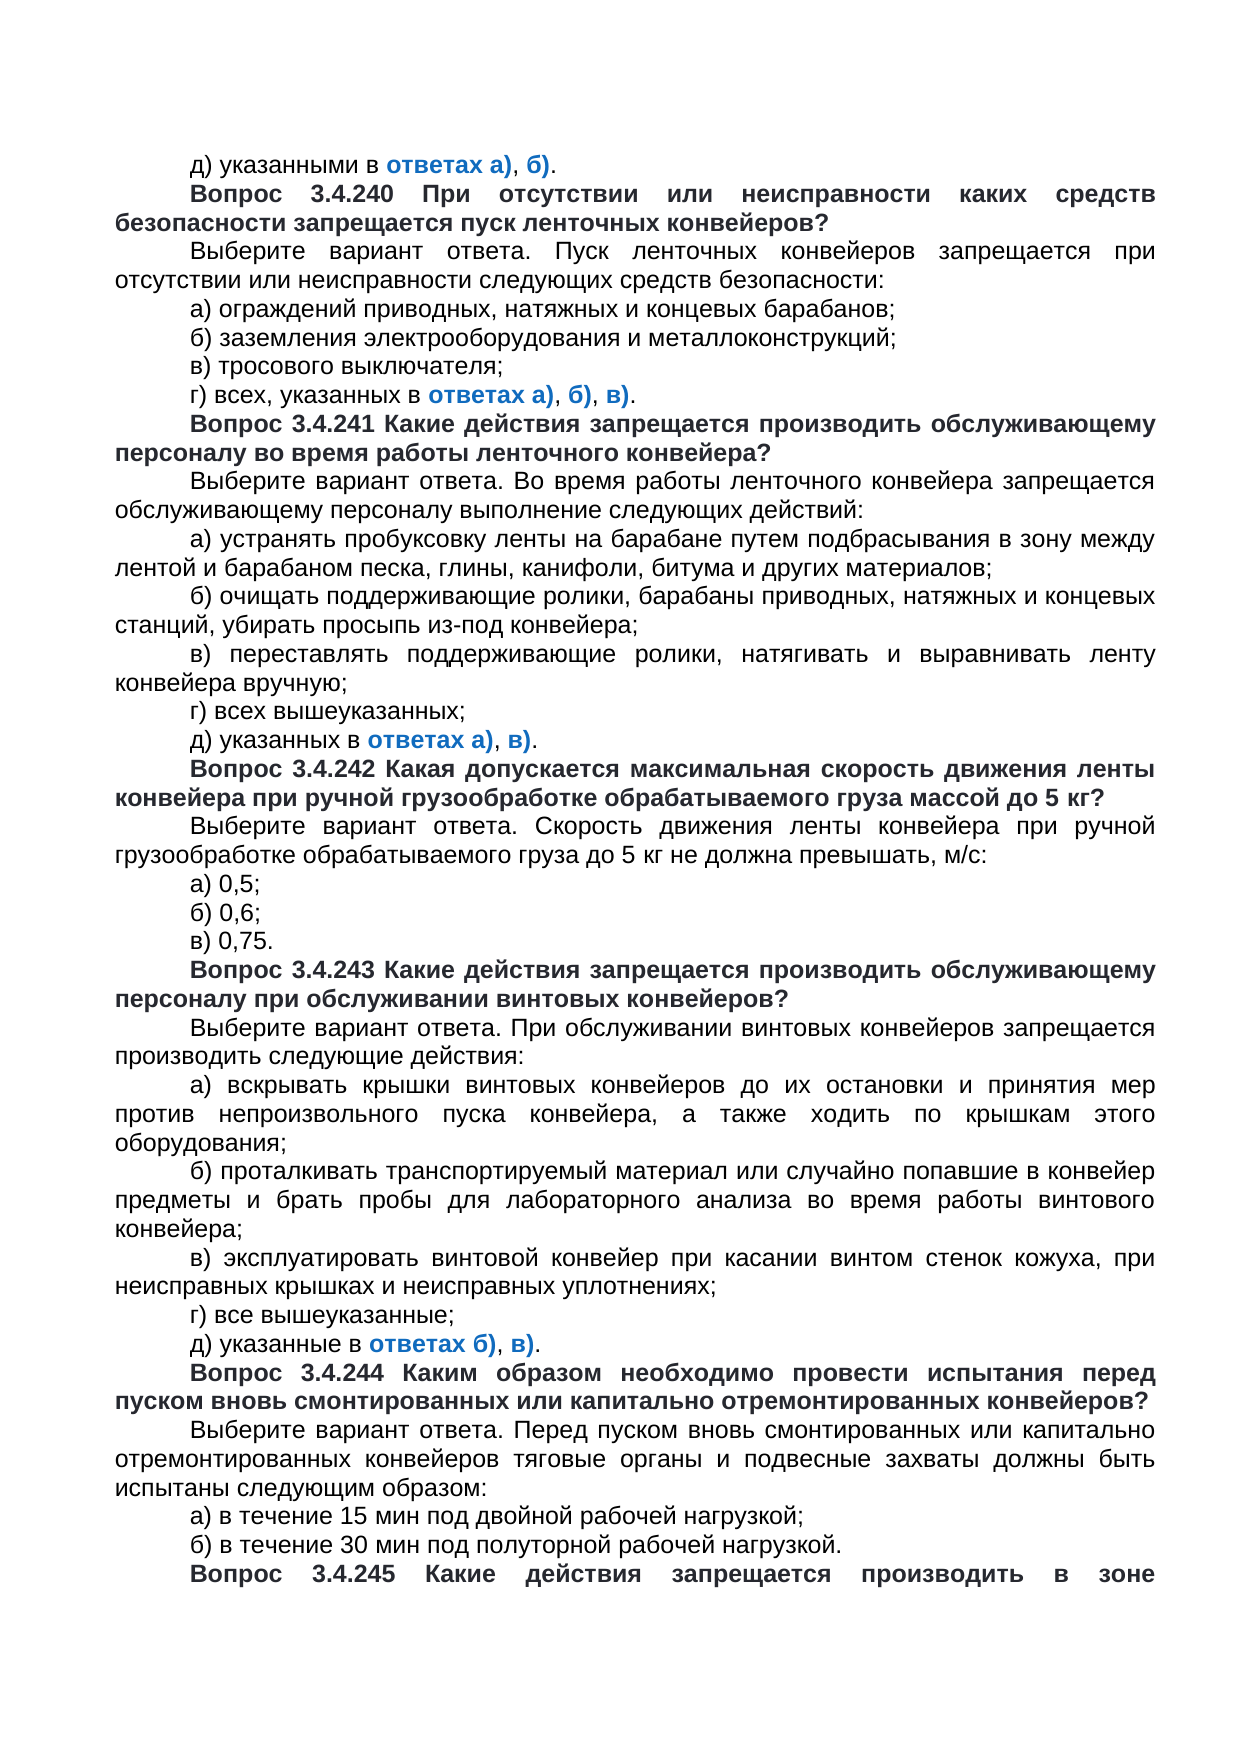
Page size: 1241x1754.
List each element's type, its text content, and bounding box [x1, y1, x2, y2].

text Выберите вариант ответа. Во время работы ленточного конвейера запрещается обслуживающему персоналу выполнение следующих действий: [114, 466, 1157, 524]
text а) ограждений приводных, натяжных и концевых барабанов; [114, 294, 1157, 322]
text г) всех, указанных в ответах а), б), в). [114, 380, 1157, 409]
text а) в течение 15 мин под двойной рабочей нагрузкой; [114, 1501, 1157, 1530]
text б) 0,6; [114, 897, 1157, 926]
text б) очищать поддерживающие ролики, барабаны приводных, натяжных и концевых станций, убирать просыпь из-под конвейера; [114, 581, 1157, 639]
text г) все вышеуказанные; [114, 1300, 1157, 1329]
text Выберите вариант ответа. При обслуживании винтовых конвейеров запрещается производить следующие действия: [114, 1012, 1157, 1070]
text д) указанные в ответах б), в). [114, 1329, 1157, 1357]
text Вопрос 3.4.240 При отсутствии или неисправности каких средств безопасности запрещается пуск ленточных конвейеров? [114, 179, 1157, 236]
text Вопрос 3.4.242 Какая допускается максимальная скорость движения ленты конвейера при ручной грузообработке обрабатываемого груза массой до 5 кг? [114, 754, 1157, 811]
text д) указанными в ответах а), б). [114, 150, 1157, 179]
text а) вскрывать крышки винтовых конвейеров до их остановки и принятия мер против непроизвольного пуска конвейера, а также ходить по крышкам этого оборудования; [114, 1070, 1157, 1156]
text а) устранять пробуксовку ленты на барабане путем подбрасывания в зону между лентой и барабаном песка, глины, канифоли, битума и других материалов; [114, 524, 1157, 581]
text в) переставлять поддерживающие ролики, натягивать и выравнивать ленту конвейера вручную; [114, 639, 1157, 696]
text в) эксплуатировать винтовой конвейер при касании винтом стенок кожуха, при неисправных крышках и неисправных уплотнениях; [114, 1242, 1157, 1300]
text в) тросового выключателя; [114, 351, 1157, 380]
text а) 0,5; [114, 869, 1157, 897]
text Вопрос 3.4.244 Каким образом необходимо провести испытания перед пуском вновь смонтированных или капитально отремонтированных конвейеров? [114, 1357, 1157, 1415]
text б) заземления электрооборудования и металлоконструкций; [114, 322, 1157, 351]
text Выберите вариант ответа. Перед пуском вновь смонтированных или капитально отремонтированных конвейеров тяговые органы и подвесные захваты должны быть испытаны следующим образом: [114, 1415, 1157, 1501]
text Выберите вариант ответа. Пуск ленточных конвейеров запрещается при отсутствии или неисправности следующих средств безопасности: [114, 236, 1157, 294]
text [114, 1559, 1157, 1587]
text Вопрос 3.4.243 Какие действия запрещается производить обслуживающему персоналу при обслуживании винтовых конвейеров? [114, 955, 1157, 1012]
text б) в течение 30 мин под полуторной рабочей нагрузкой. [114, 1530, 1157, 1559]
text Вопрос 3.4.241 Какие действия запрещается производить обслуживающему персоналу во время работы ленточного конвейера? [114, 409, 1157, 466]
text б) проталкивать транспортируемый материал или случайно попавшие в конвейер предметы и брать пробы для лабораторного анализа во время работы винтового конвейера; [114, 1156, 1157, 1242]
text в) 0,75. [114, 926, 1157, 955]
text д) указанных в ответах а), в). [114, 725, 1157, 754]
text г) всех вышеуказанных; [114, 696, 1157, 725]
text Выберите вариант ответа. Скорость движения ленты конвейера при ручной грузообработке обрабатываемого груза до 5 кг не должна превышать, м/с: [114, 811, 1157, 869]
